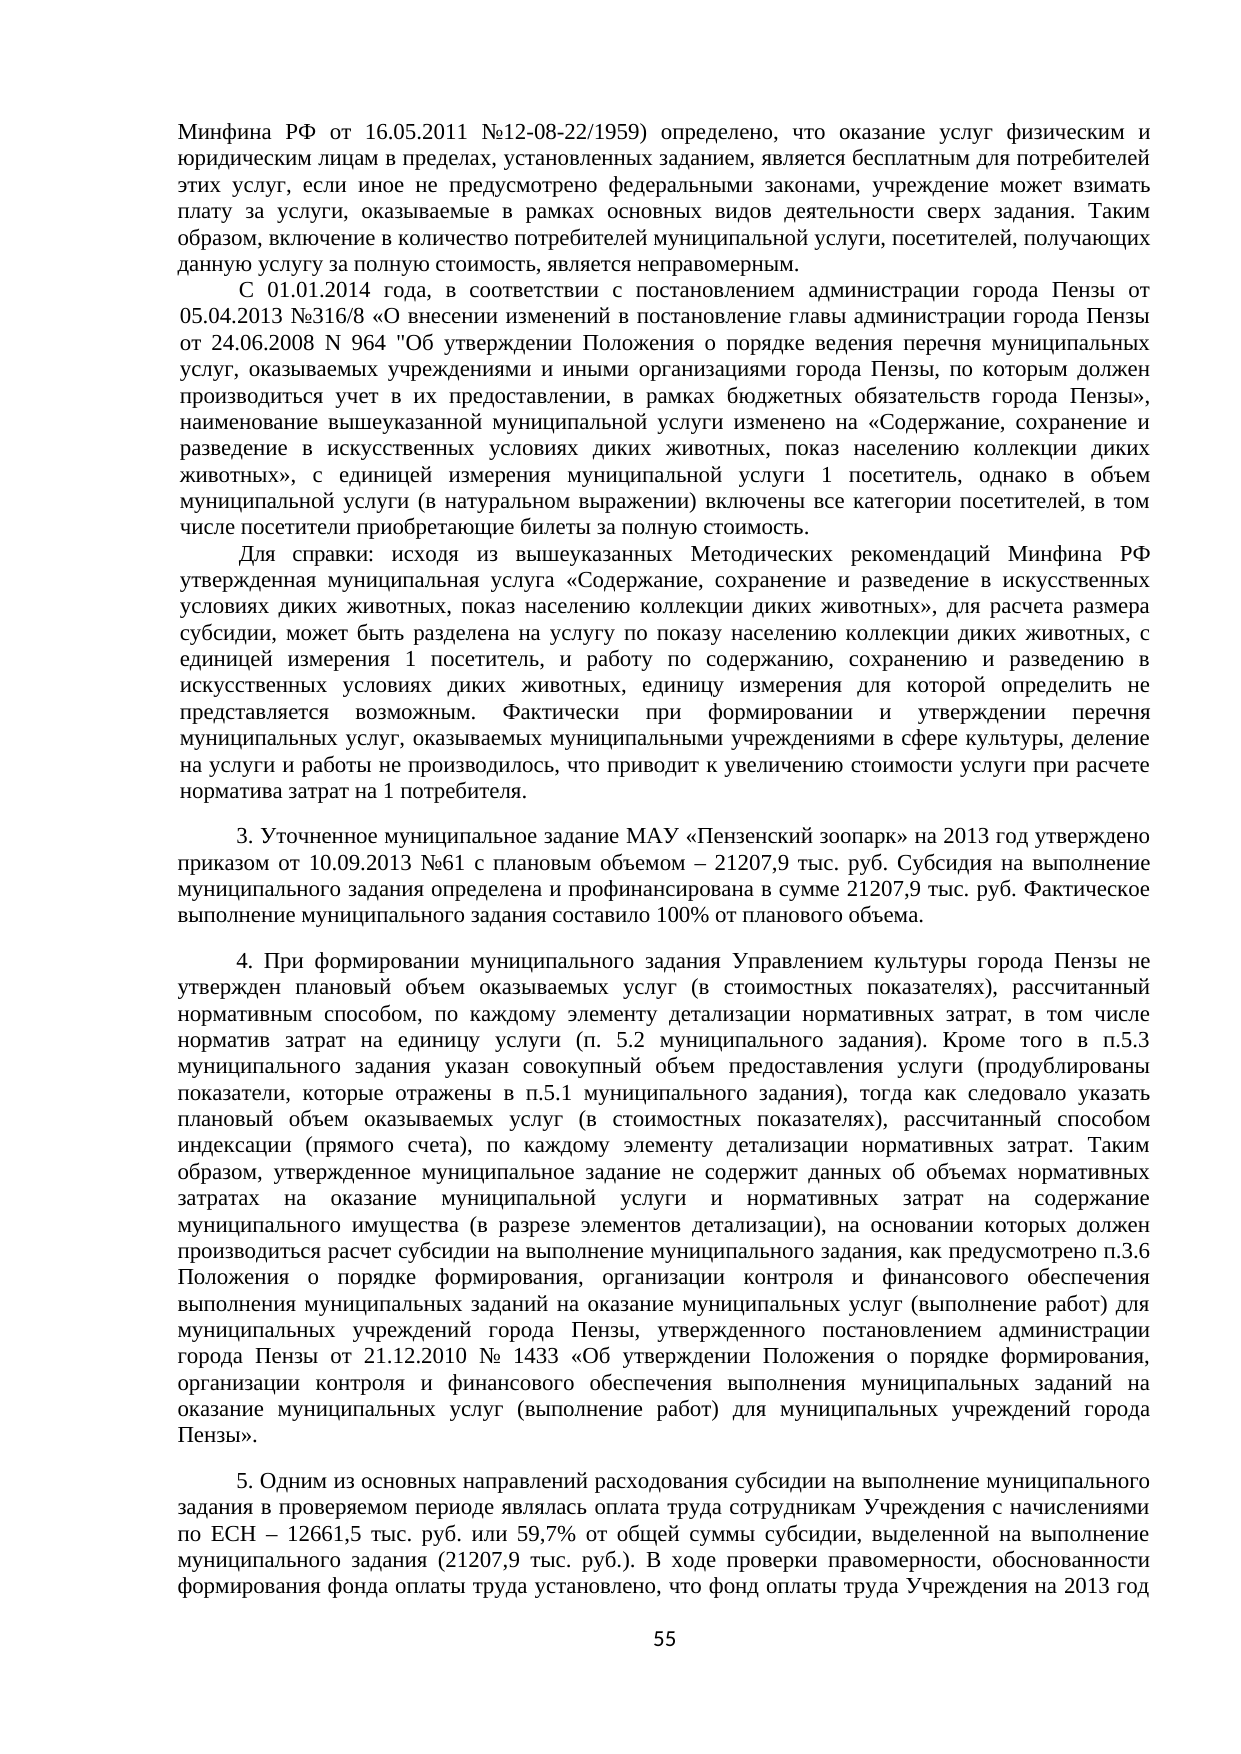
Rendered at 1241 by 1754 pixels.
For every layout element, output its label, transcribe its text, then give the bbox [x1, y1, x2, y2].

text 3. Уточненное муниципальное задание МАУ «Пензенский зоопарк» на 2013 год утверждено приказом от 10.09.2013 №61 с плановым объемом – 21207,9 тыс. руб. Субсидия на выполнение муниципального задания определена и профинансирована в сумме 21207,9 тыс. руб. Фактическое выполнение муниципального задания составило 100% от планового объема. [177, 822, 1152, 928]
text 4. При формировании муниципального задания Управлением культуры города Пензы не утвержден плановый объем оказываемых услуг (в стоимостных показателях), рассчитанный нормативным способом, по каждому элементу детализации нормативных затрат, в том числе норматив затрат на единицу услуги (п. 5.2 муниципального задания). Кроме того в п.5.3 муниципального задания указан совокупный объем предоставления услуги (продублированы показатели, которые отражены в п.5.1 муниципального задания), тогда как следовало указать плановый объем оказываемых услуг (в стоимостных показателях), рассчитанный способом индексации (прямого счета), по каждому элементу детализации нормативных затрат. Таким образом, утвержденное муниципальное задание не содержит данных об объемах нормативных затратах на оказание муниципальной услуги и нормативных затрат на содержание муниципального имущества (в разрезе элементов детализации), на основании которых должен производиться расчет субсидии на выполнение муниципального задания, как предусмотрено п.3.6 Положения о порядке формирования, организации контроля и финансового обеспечения выполнения муниципальных заданий на оказание муниципальных услуг (выполнение работ) для муниципальных учреждений города Пензы, утвержденного постановлением администрации города Пензы от 21.12.2010 № 1433 «Об утверждении Положения о порядке формирования, организации контроля и финансового обеспечения выполнения муниципальных заданий на оказание муниципальных услуг (выполнение работ) для муниципальных учреждений города Пензы». [177, 947, 1152, 1448]
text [177, 1467, 1152, 1599]
text С 01.01.2014 года, в соответствии с постановлением администрации города Пензы от 05.04.2013 №316/8 «О внесении изменений в постановление главы администрации города Пензы от 24.06.2008 N 964 "Об утверждении Положения о порядке ведения перечня муниципальных услуг, оказываемых учреждениями и иными организациями города Пензы, по которым должен производиться учет в их предоставлении, в рамках бюджетных обязательств города Пензы», наименование вышеуказанной муниципальной услуги изменено на «Содержание, сохранение и разведение в искусственных условиях диких животных, показ населению коллекции диких животных», с единицей измерения муниципальной услуги 1 посетитель, однако в объем муниципальной услуги (в натуральном выражении) включены все категории посетителей, в том числе посетители приобретающие билеты за полную стоимость. [179, 276, 1152, 540]
text Для справки: исходя из вышеуказанных Методических рекомендаций Минфина РФ утвержденная муниципальная услуга «Содержание, сохранение и разведение в искусственных условиях диких животных, показ населению коллекции диких животных», для расчета размера субсидии, может быть разделена на услугу по показу населению коллекции диких животных, с единицей измерения 1 посетитель, и работу по содержанию, сохранению и разведению в искусственных условиях диких животных, единицу измерения для которой определить не представляется возможным. Фактически при формировании и утверждении перечня муниципальных услуг, оказываемых муниципальными учреждениями в сфере культуры, деление на услуги и работы не производилось, что приводит к увеличению стоимости услуги при расчете норматива затрат на 1 потребителя. [179, 540, 1152, 803]
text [177, 118, 1152, 276]
